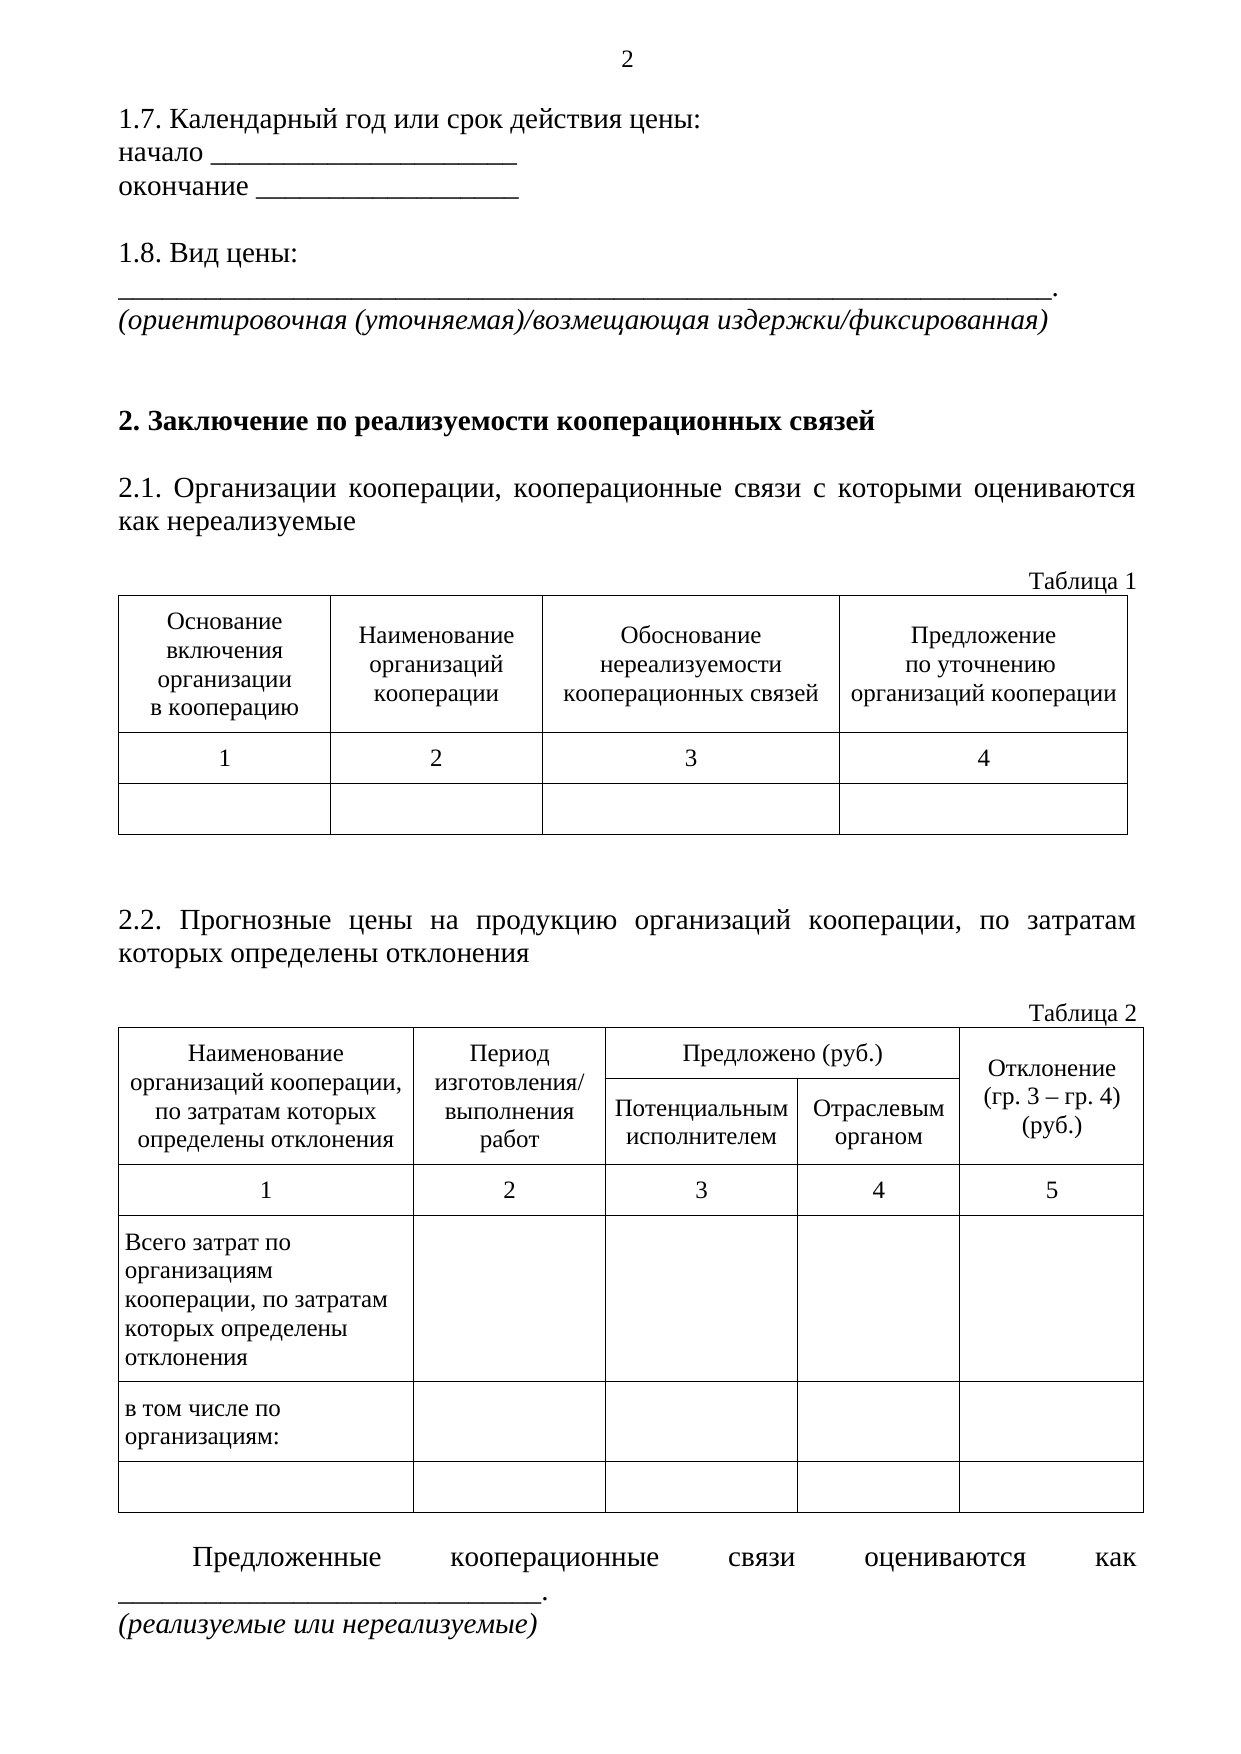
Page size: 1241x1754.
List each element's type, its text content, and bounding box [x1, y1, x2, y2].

table_cell 3 [543, 733, 839, 783]
table_cell [414, 1462, 605, 1512]
table_cell [798, 1462, 959, 1512]
table_cell [960, 1216, 1143, 1381]
table_cell [798, 1216, 959, 1381]
table_cell 5 [960, 1165, 1143, 1215]
table_cell Отраслевым органом [798, 1079, 959, 1164]
text начало _____________________ [118, 134, 1137, 168]
table_cell [606, 1462, 797, 1512]
table_cell [840, 784, 1127, 834]
table_cell [960, 1382, 1143, 1461]
text (реализуемые или нереализуемые) [118, 1606, 1137, 1640]
table_cell [543, 784, 839, 834]
text ________________________________________________________________. [118, 269, 1137, 302]
text (ориентировочная (уточняемая)/возмещающая издержки/фиксированная) [118, 302, 1137, 336]
table_header Наименование организаций кооперации [331, 596, 542, 732]
table_cell Всего затрат по организациям кооперации, по затратам которых определены отклонения [119, 1216, 413, 1381]
text Таблица 2 [118, 998, 1137, 1027]
table_cell в том числе по организациям: [119, 1382, 413, 1461]
table_cell [798, 1382, 959, 1461]
text 2. Заключение по реализуемости кооперационных связей [118, 403, 1137, 436]
table_header Предложение по уточнению организаций кооперации [840, 596, 1127, 732]
table_header Отклонение (гр. 3 – гр. 4) (руб.) [960, 1028, 1143, 1164]
table_cell [606, 1216, 797, 1381]
table_cell [331, 784, 542, 834]
table_cell [414, 1382, 605, 1461]
table_cell 1 [119, 1165, 413, 1215]
text окончание __________________ [118, 168, 1137, 202]
text Таблица 1 [118, 566, 1137, 594]
table_cell Потенциальным исполнителем [606, 1079, 797, 1164]
table_cell 3 [606, 1165, 797, 1215]
table_cell [606, 1382, 797, 1461]
table_cell [119, 784, 330, 834]
table_cell 1 [119, 733, 330, 783]
table_cell 4 [798, 1165, 959, 1215]
table_cell [119, 1462, 413, 1512]
table_cell 2 [414, 1165, 605, 1215]
text 1.7. Календарный год или срок действия цены: [118, 101, 1137, 134]
text 2.2. Прогнозные цены на продукцию организаций кооперации, по затратам которых определены отклонения [118, 902, 1137, 969]
table_cell 2 [331, 733, 542, 783]
text 2.1. Организации кооперации, кооперационные связи с которыми оцениваются как нереализуемые [118, 470, 1137, 537]
table_cell 4 [840, 733, 1127, 783]
table_header Обоснование нереализуемости кооперационных связей [543, 596, 839, 732]
text 1.8. Вид цены: [118, 235, 1137, 269]
table_header Основание включения организации в кооперацию [119, 596, 330, 732]
text Предложенные кооперационные связи оцениваются как _____________________________. [118, 1539, 1137, 1606]
table_header Период изготовления/ выполнения работ [414, 1028, 605, 1164]
table_cell [414, 1216, 605, 1381]
table_header Предложено (руб.) [606, 1028, 959, 1078]
table_cell [960, 1462, 1143, 1512]
table_header Наименование организаций кооперации, по затратам которых определены отклонения [119, 1028, 413, 1164]
